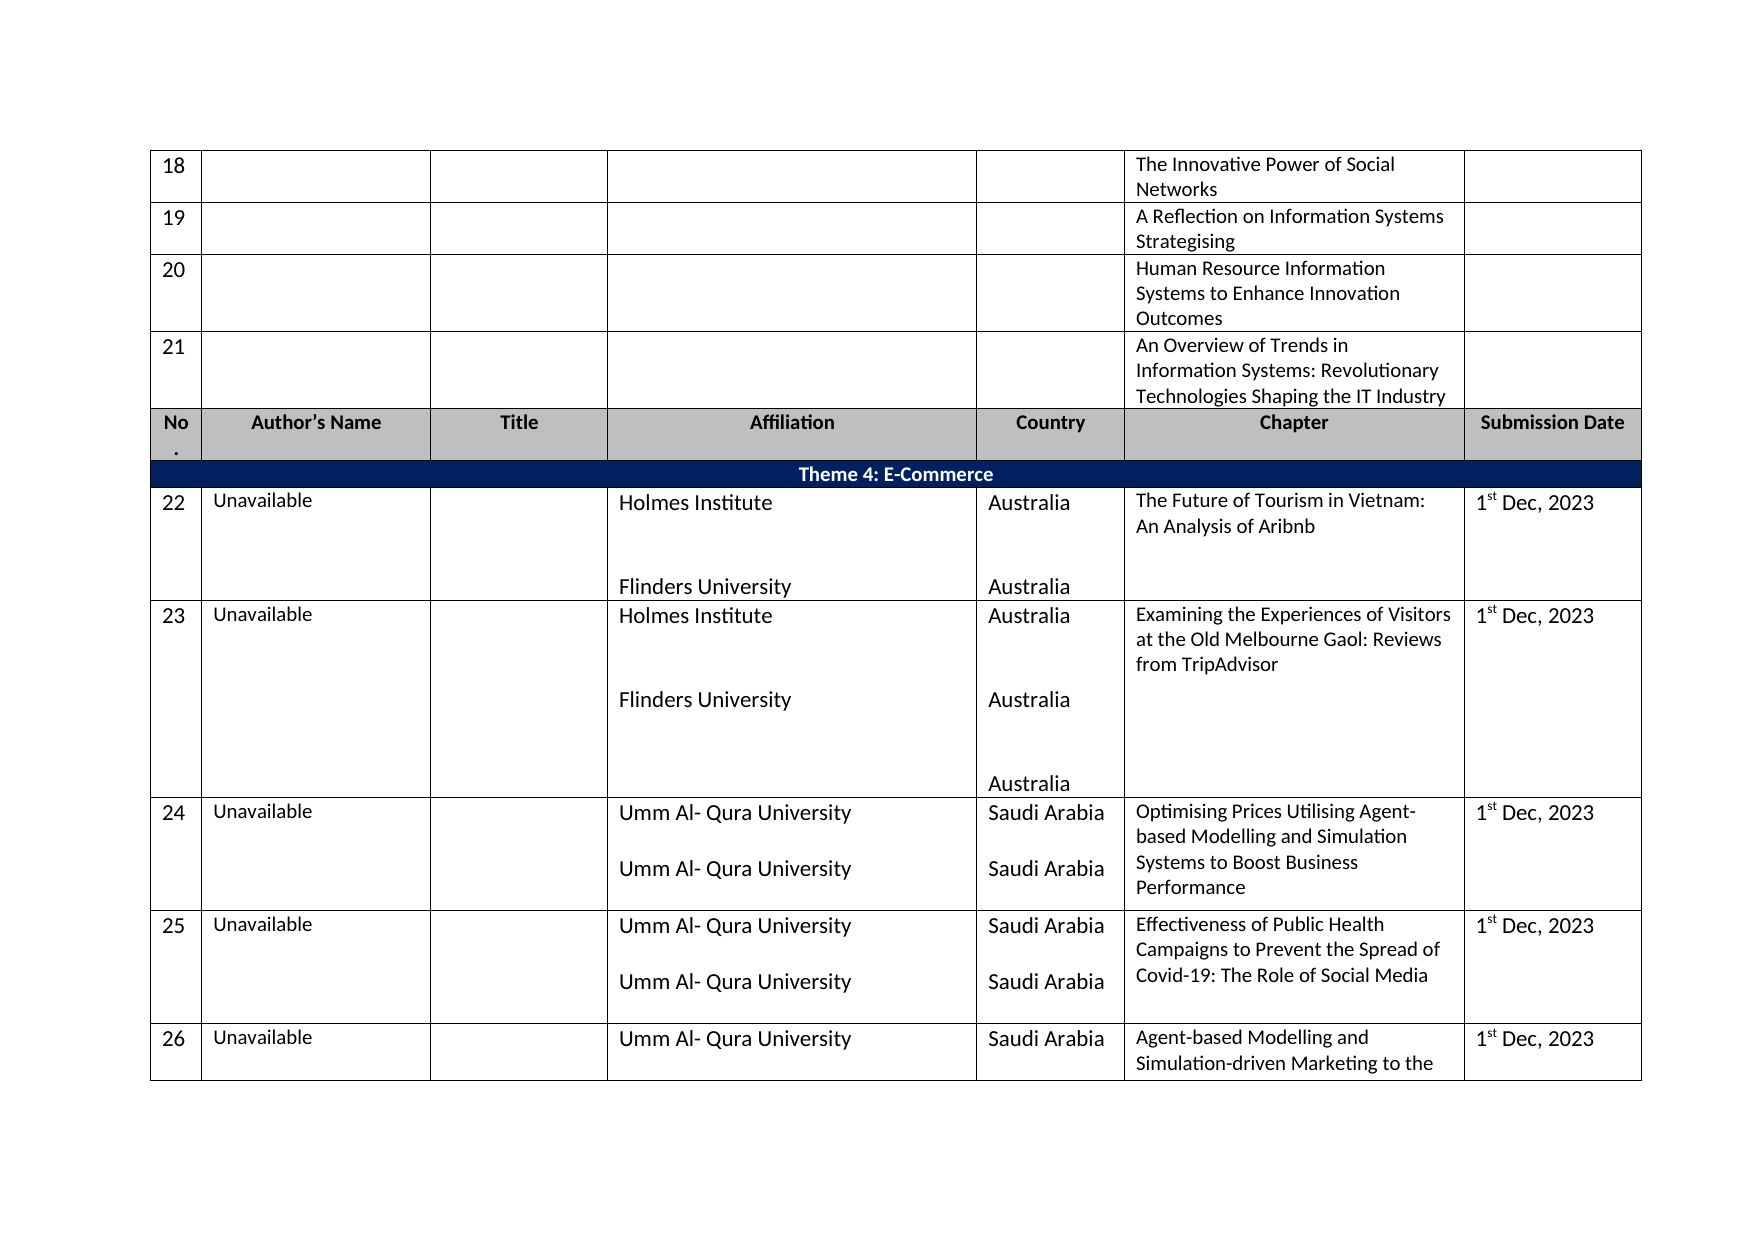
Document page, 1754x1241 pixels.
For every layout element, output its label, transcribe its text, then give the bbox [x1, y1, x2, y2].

table_cell Author’s Name [202, 409, 430, 460]
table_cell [1125, 1024, 1464, 1080]
table_cell 1st Dec, 2023 [1465, 488, 1641, 600]
table_cell 24 [151, 798, 201, 910]
table_cell Umm Al- Qura University Umm Al- Qura University [608, 911, 976, 1023]
table_cell [202, 203, 430, 254]
table_cell Unavailable [202, 1024, 430, 1080]
table_cell [608, 332, 976, 408]
table_cell [977, 151, 1124, 202]
table_cell Umm Al- Qura University Umm Al- Qura University [608, 798, 976, 910]
table_cell Saudi Arabia Saudi Arabia [977, 911, 1124, 1023]
table_cell 21 [151, 332, 201, 408]
table_cell A Reflection on Information Systems Strategising [1125, 203, 1464, 254]
table_cell 1st Dec, 2023 [1465, 798, 1641, 910]
table_cell [202, 332, 430, 408]
table_cell 23 [151, 601, 201, 797]
table_cell [431, 601, 607, 797]
table_cell Examining the Experiences of Visitors at the Old Melbourne Gaol: Reviews from TripAdvisor [1125, 601, 1464, 797]
table_cell Title [431, 409, 607, 460]
table_cell 1st Dec, 2023 [1465, 1024, 1641, 1080]
table_cell [1465, 332, 1641, 408]
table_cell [608, 1024, 976, 1080]
table_cell [431, 1024, 607, 1080]
table_cell 20 [151, 255, 201, 331]
table_cell [977, 203, 1124, 254]
table_cell [1465, 203, 1641, 254]
table_cell [431, 255, 607, 331]
table_cell Effectiveness of Public Health Campaigns to Prevent the Spread of Covid-19: The Role of Social Media [1125, 911, 1464, 1023]
table_cell Saudi Arabia Saudi Arabia [977, 798, 1124, 910]
table_cell Holmes Institute Flinders University [608, 488, 976, 600]
table_cell Australia Australia [977, 488, 1124, 600]
table_cell Unavailable [202, 911, 430, 1023]
table_cell [608, 255, 976, 331]
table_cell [977, 1024, 1124, 1080]
table_cell Optimising Prices Utilising Agent-based Modelling and Simulation Systems to Boost Business Performance [1125, 798, 1464, 910]
table_cell [1465, 151, 1641, 202]
table_cell [431, 911, 607, 1023]
table_cell 18 [151, 151, 201, 202]
table_cell Theme 4: E-Commerce [151, 461, 1641, 487]
table_cell [431, 332, 607, 408]
table_cell Holmes Institute Flinders University [608, 601, 976, 797]
table_cell 1st Dec, 2023 [1465, 601, 1641, 797]
table_cell The Innovative Power of Social Networks [1125, 151, 1464, 202]
table_cell [977, 332, 1124, 408]
table_cell Country [977, 409, 1124, 460]
table_cell [202, 255, 430, 331]
table_cell 19 [151, 203, 201, 254]
table_cell [608, 151, 976, 202]
table_cell Human Resource Information Systems to Enhance Innovation Outcomes [1125, 255, 1464, 331]
table_cell [977, 255, 1124, 331]
table_cell [431, 488, 607, 600]
table_cell 22 [151, 488, 201, 600]
table_cell Affiliation [608, 409, 976, 460]
table_cell [202, 151, 430, 202]
table_cell [1465, 255, 1641, 331]
table_cell 1st Dec, 2023 [1465, 911, 1641, 1023]
table_cell Unavailable [202, 798, 430, 910]
table_cell No. [151, 409, 201, 460]
table_cell Australia Australia Australia [977, 601, 1124, 797]
table_cell Unavailable [202, 488, 430, 600]
table_cell Chapter [1125, 409, 1464, 460]
table_cell [431, 203, 607, 254]
table_cell Unavailable [202, 601, 430, 797]
table_cell Submission Date [1465, 409, 1641, 460]
table_cell [608, 203, 976, 254]
table_cell An Overview of Trends in Information Systems: Revolutionary Technologies Shaping the IT Industry [1125, 332, 1464, 408]
table_cell [431, 798, 607, 910]
table_cell 25 [151, 911, 201, 1023]
table_cell The Future of Tourism in Vietnam: An Analysis of Aribnb [1125, 488, 1464, 600]
table_cell [431, 151, 607, 202]
table_cell 26 [151, 1024, 201, 1080]
